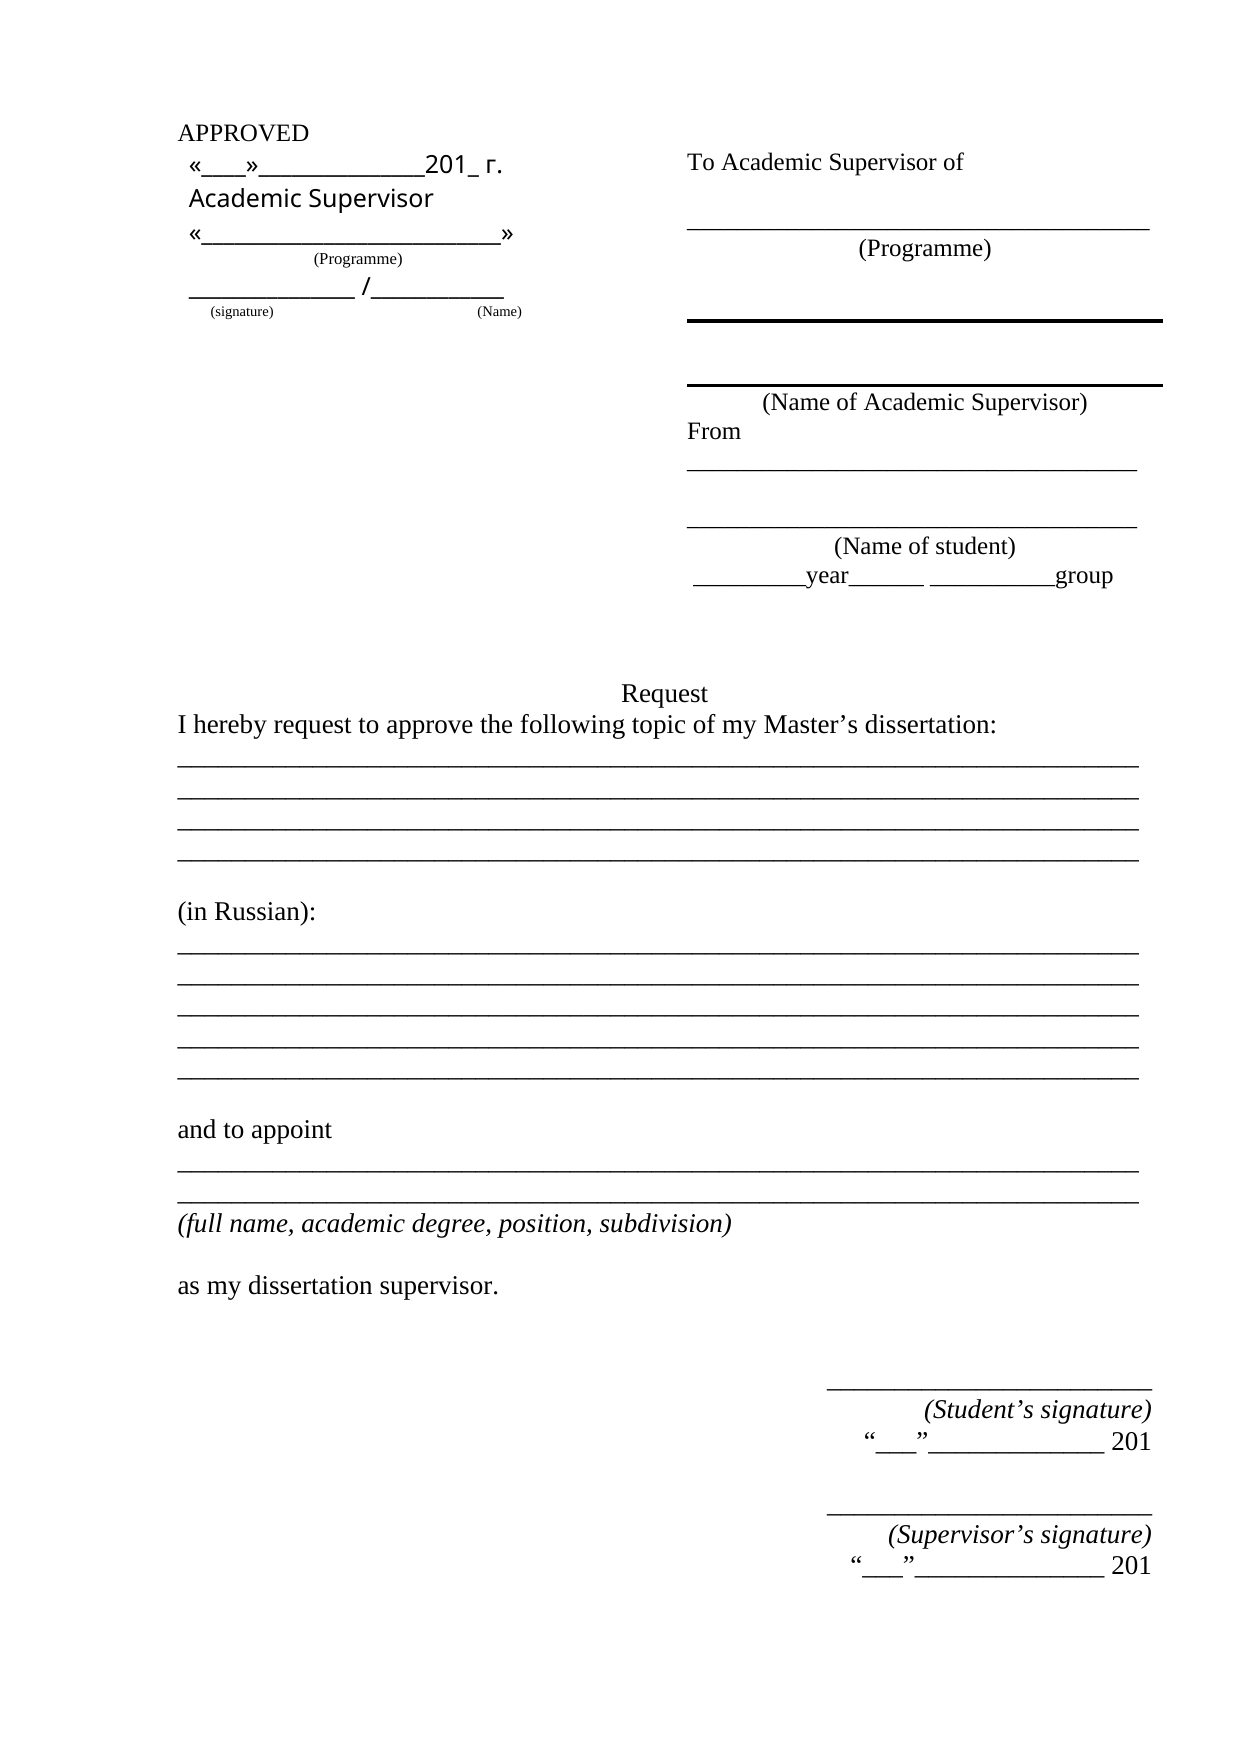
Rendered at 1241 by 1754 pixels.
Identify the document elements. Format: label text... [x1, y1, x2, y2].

text as my dissertation supervisor. [177, 1269, 1152, 1300]
text (Student’s signature) [177, 1393, 1152, 1425]
text ______________________________________________________________________________________________________________________________________________ [177, 802, 1152, 864]
text ________________________ [177, 1362, 1152, 1393]
table_header «____»_______________201_ г. Academic Supervisor «___________________________» (Programme) _______________ /____________ (signature) (Name) [177, 147, 676, 646]
text APPROVED [177, 118, 1152, 147]
table_header To Academic Supervisor of _____________________________________ (Programme) (Name of Academic Supervisor) From ____________________________________ ____________________________________ (Name of student) _________year______ __________group [676, 147, 1174, 646]
text “___”_____________ 201 [177, 1425, 1152, 1456]
text I hereby request to approve the following topic of my Master’s dissertation: ______________________________________________________________________________________________________________________________________________ [177, 708, 1152, 802]
text Request [177, 677, 1152, 708]
text (Supervisor’s signature) [177, 1518, 1152, 1549]
text ______________________________________________________________________________________________________________________________________________ [177, 1144, 1152, 1207]
text “___”______________ 201 [177, 1549, 1152, 1580]
text ___________________________________________________________________________________________________________________________________________________________________________________________________________________________________________________________________________________________________________________________________________________________________ [177, 926, 1152, 1082]
text and to appoint [177, 1113, 1152, 1144]
text ________________________ [177, 1487, 1152, 1518]
text (full name, academic degree, position, subdivision) [177, 1207, 1152, 1238]
text (in Russian): [177, 895, 1152, 926]
